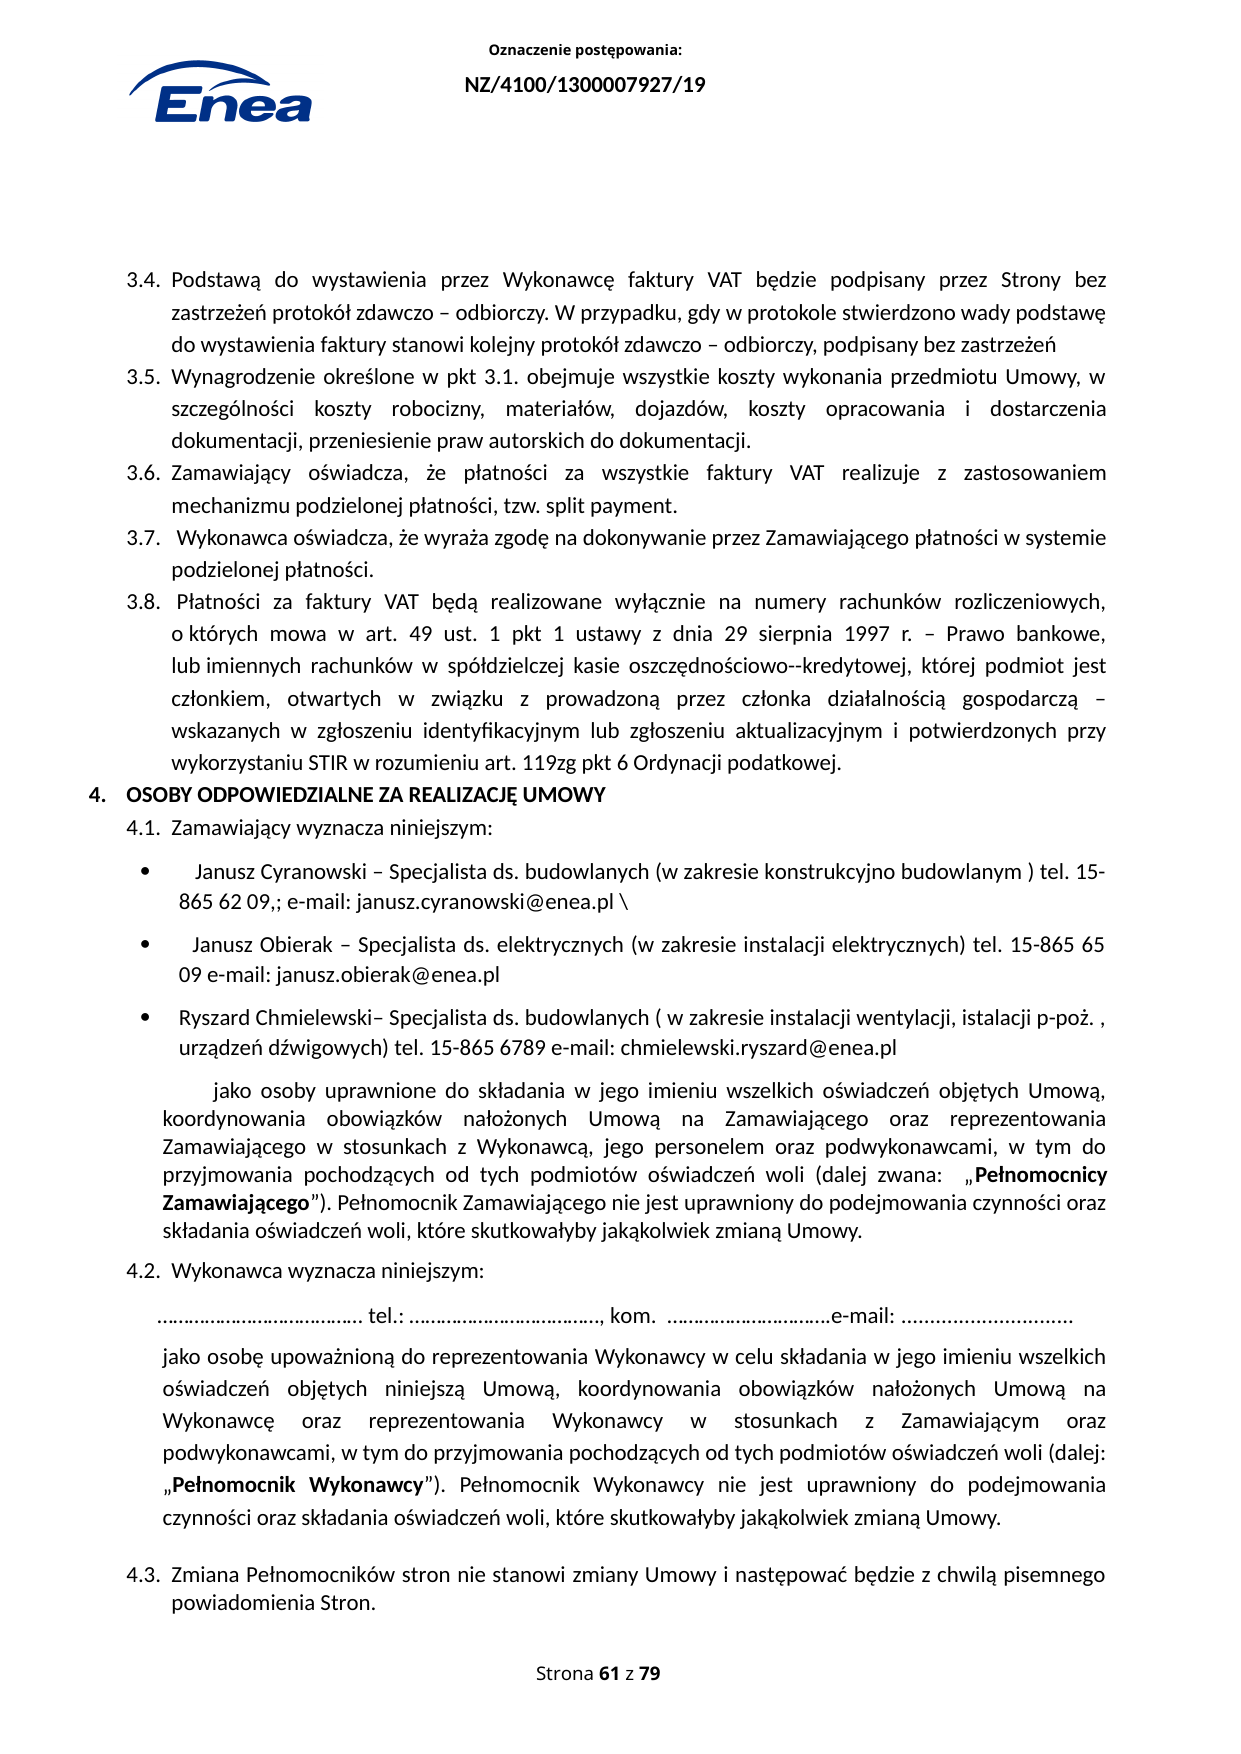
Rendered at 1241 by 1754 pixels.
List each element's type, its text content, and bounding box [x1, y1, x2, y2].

text jako osobę upoważnioną do reprezentowania Wykonawcy w celu składania w jego imieniu wszelkich oświadczeń objętych niniejszą Umową, koordynowania obowiązków nałożonych Umową na Wykonawcę oraz reprezentowania Wykonawcy w stosunkach z Zamawiającym oraz podwykonawcami, w tym do przyjmowania pochodzących od tych podmiotów oświadczeń woli (dalej: „Pełnomocnik Wykonawcy”). Pełnomocnik Wykonawcy nie jest uprawniony do podejmowania czynności oraz składania oświadczeń woli, które skutkowałyby jakąkolwiek zmianą Umowy. [162, 1342, 1107, 1531]
list Zamawiający oświadcza, że płatności za wszystkie faktury VAT realizuje z zastosowaniem mechanizmu podzielonej płatności, tzw. split payment. [126, 458, 1107, 519]
list Wykonawca oświadcza, że wyraża zgodę na dokonywanie przez Zamawiającego płatności w systemie podzielonej płatności. [126, 523, 1107, 583]
list Janusz Cyranowski – Specjalista ds. budowlanych (w zakresie konstrukcyjno budowlanym ) tel. 15-865 62 09,; e-mail: janusz.cyranowski@enea.pl \ [141, 857, 1107, 916]
list Ryszard Chmielewski– Specjalista ds. budowlanych ( w zakresie instalacji wentylacji, istalacji p-poż. , urządzeń dźwigowych) tel. 15-865 6789 e-mail: chmielewski.ryszard@enea.pl [141, 1003, 1107, 1061]
list OSOBY ODPOWIEDZIALNE ZA REALIZACJĘ UMOWY [89, 780, 1107, 808]
picture [117, 50, 324, 124]
list Podstawą do wystawienia przez Wykonawcę faktury VAT będzie podpisany przez Strony bez zastrzeżeń protokół zdawczo – odbiorczy. W przypadku, gdy w protokole stwierdzono wady podstawę do wystawienia faktury stanowi kolejny protokół zdawczo – odbiorczy, podpisany bez zastrzeżeń [126, 265, 1107, 358]
text jako osoby uprawnione do składania w jego imieniu wszelkich oświadczeń objętych Umową, koordynowania obowiązków nałożonych Umową na Zamawiającego oraz reprezentowania Zamawiającego w stosunkach z Wykonawcą, jego personelem oraz podwykonawcami, w tym do przyjmowania pochodzących od tych podmiotów oświadczeń woli (dalej zwana: „Pełnomocnicy Zamawiającego”). Pełnomocnik Zamawiającego nie jest uprawniony do podejmowania czynności oraz składania oświadczeń woli, które skutkowałyby jakąkolwiek zmianą Umowy. [89, 1076, 1107, 1244]
list Płatności za faktury VAT będą realizowane wyłącznie na numery rachunków rozliczeniowych, o których mowa w art. 49 ust. 1 pkt 1 ustawy z dnia 29 sierpnia 1997 r. – Prawo bankowe, lub imiennych rachunków w spółdzielczej kasie oszczędnościowo--kredytowej, której podmiot jest członkiem, otwartych w związku z prowadzoną przez członka działalnością gospodarczą – wskazanych w zgłoszeniu identyfikacyjnym lub zgłoszeniu aktualizacyjnym i potwierdzonych przy wykorzystaniu STIR w rozumieniu art. 119zg pkt 6 Ordynacji podatkowej. [126, 587, 1107, 776]
list Janusz Obierak – Specjalista ds. elektrycznych (w zakresie instalacji elektrycznych) tel. 15-865 65 09 e-mail: janusz.obierak@enea.pl [141, 930, 1107, 988]
list Wykonawca wyznacza niniejszym: [126, 1257, 1107, 1285]
list Zmiana Pełnomocników stron nie stanowi zmiany Umowy i następować będzie z chwilą pisemnego powiadomienia Stron. [126, 1560, 1107, 1616]
list Wynagrodzenie określone w pkt 3.1. obejmuje wszystkie koszty wykonania przedmiotu Umowy, w szczególności koszty robocizny, materiałów, dojazdów, koszty opracowania i dostarczenia dokumentacji, przeniesienie praw autorskich do dokumentacji. [126, 362, 1107, 454]
text ………………………………… tel.: ………………………………, kom. ………………………….e-mail: .............................. [89, 1301, 1107, 1329]
list Zamawiający wyznacza niniejszym: [126, 813, 1107, 841]
